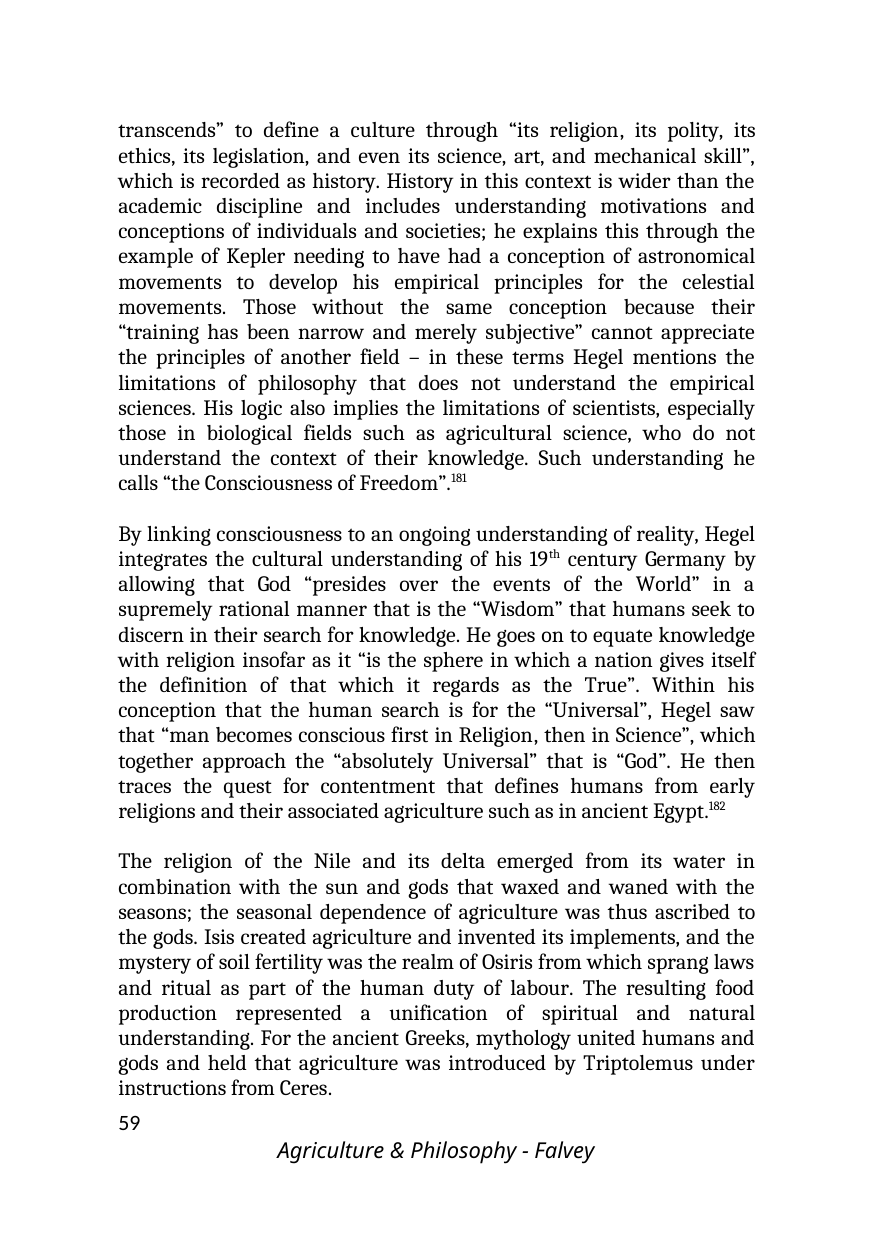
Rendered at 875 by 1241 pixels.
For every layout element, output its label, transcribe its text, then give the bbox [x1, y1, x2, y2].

text By linking consciousness to an ongoing understanding of reality, Hegel integrates the cultural understanding of his 19th century Germany by allowing that God “presides over the events of the World” in a supremely rational manner that is the “Wisdom” that humans seek to discern in their search for knowledge. He goes on to equate knowledge with religion insofar as it “is the sphere in which a nation gives itself the definition of that which it regards as the True”. Within his conception that the human search is for the “Universal”, Hegel saw that “man becomes conscious first in Religion, then in Science”, which together approach the “absolutely Universal” that is “God”. He then traces the quest for contentment that defines humans from early religions and their associated agriculture such as in ancient Egypt. [118, 521, 756, 824]
text The religion of the Nile and its delta emerged from its water in combination with the sun and gods that waxed and waned with the seasons; the seasonal dependence of agriculture was thus ascribed to the gods. Isis created agriculture and invented its implements, and the mystery of soil fertility was the realm of Osiris from which sprang laws and ritual as part of the human duty of labour. The resulting food production represented a unification of spiritual and natural understanding. For the ancient Greeks, mythology united humans and gods and held that agriculture was introduced by Triptolemus under instructions from Ceres. [118, 849, 756, 1101]
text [118, 118, 756, 496]
